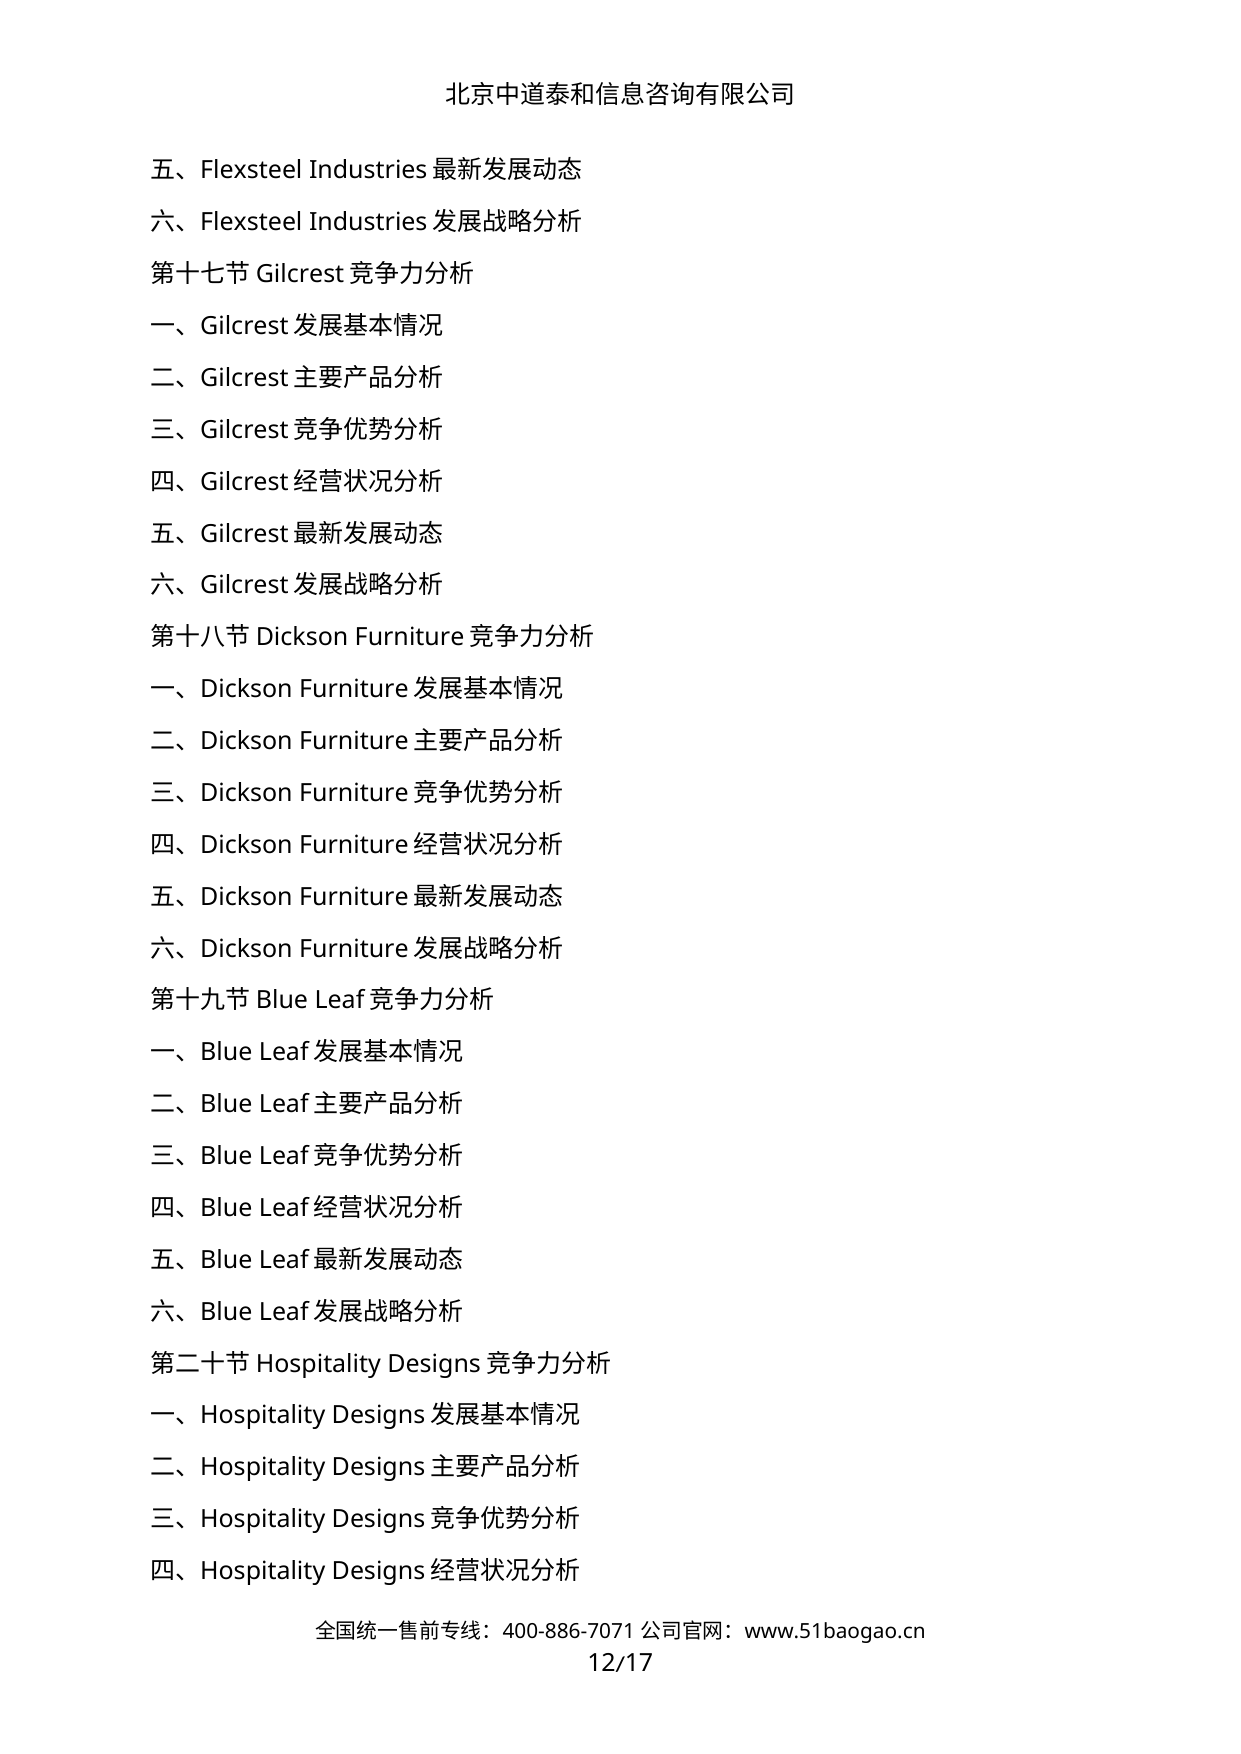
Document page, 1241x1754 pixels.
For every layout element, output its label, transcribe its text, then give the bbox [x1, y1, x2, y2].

text 五、Gilcrest最新发展动态 [150, 513, 1090, 549]
text 三、Dickson Furniture竞争优势分析 [150, 772, 1090, 809]
text 一、Gilcrest发展基本情况 [150, 306, 1090, 342]
text 五、Flexsteel Industries最新发展动态 [150, 150, 1090, 186]
text 四、Dickson Furniture经营状况分析 [150, 824, 1090, 861]
text 四、Gilcrest经营状况分析 [150, 461, 1090, 497]
text 六、Dickson Furniture发展战略分析 [150, 928, 1090, 964]
text 一、Hospitality Designs发展基本情况 [150, 1395, 1090, 1431]
text 五、Dickson Furniture最新发展动态 [150, 876, 1090, 912]
text 三、Blue Leaf竞争优势分析 [150, 1136, 1090, 1172]
text 二、Dickson Furniture主要产品分析 [150, 721, 1090, 757]
text 二、Blue Leaf主要产品分析 [150, 1084, 1090, 1120]
text 一、Blue Leaf发展基本情况 [150, 1032, 1090, 1068]
text 五、Blue Leaf最新发展动态 [150, 1239, 1090, 1276]
text 二、Hospitality Designs主要产品分析 [150, 1447, 1090, 1483]
text 一、Dickson Furniture发展基本情况 [150, 669, 1090, 705]
text 四、Hospitality Designs经营状况分析 [150, 1551, 1090, 1587]
text 二、Gilcrest主要产品分析 [150, 357, 1090, 394]
text 四、Blue Leaf经营状况分析 [150, 1187, 1090, 1224]
text 三、Hospitality Designs竞争优势分析 [150, 1499, 1090, 1535]
text 六、Gilcrest发展战略分析 [150, 565, 1090, 601]
text 六、Blue Leaf发展战略分析 [150, 1291, 1090, 1327]
text 第二十节 Hospitality Designs竞争力分析 [150, 1343, 1090, 1379]
text 三、Gilcrest竞争优势分析 [150, 409, 1090, 446]
text 第十八节 Dickson Furniture竞争力分析 [150, 617, 1090, 653]
text 第十九节 Blue Leaf竞争力分析 [150, 980, 1090, 1016]
text 六、Flexsteel Industries发展战略分析 [150, 202, 1090, 238]
text 第十七节 Gilcrest竞争力分析 [150, 254, 1090, 290]
